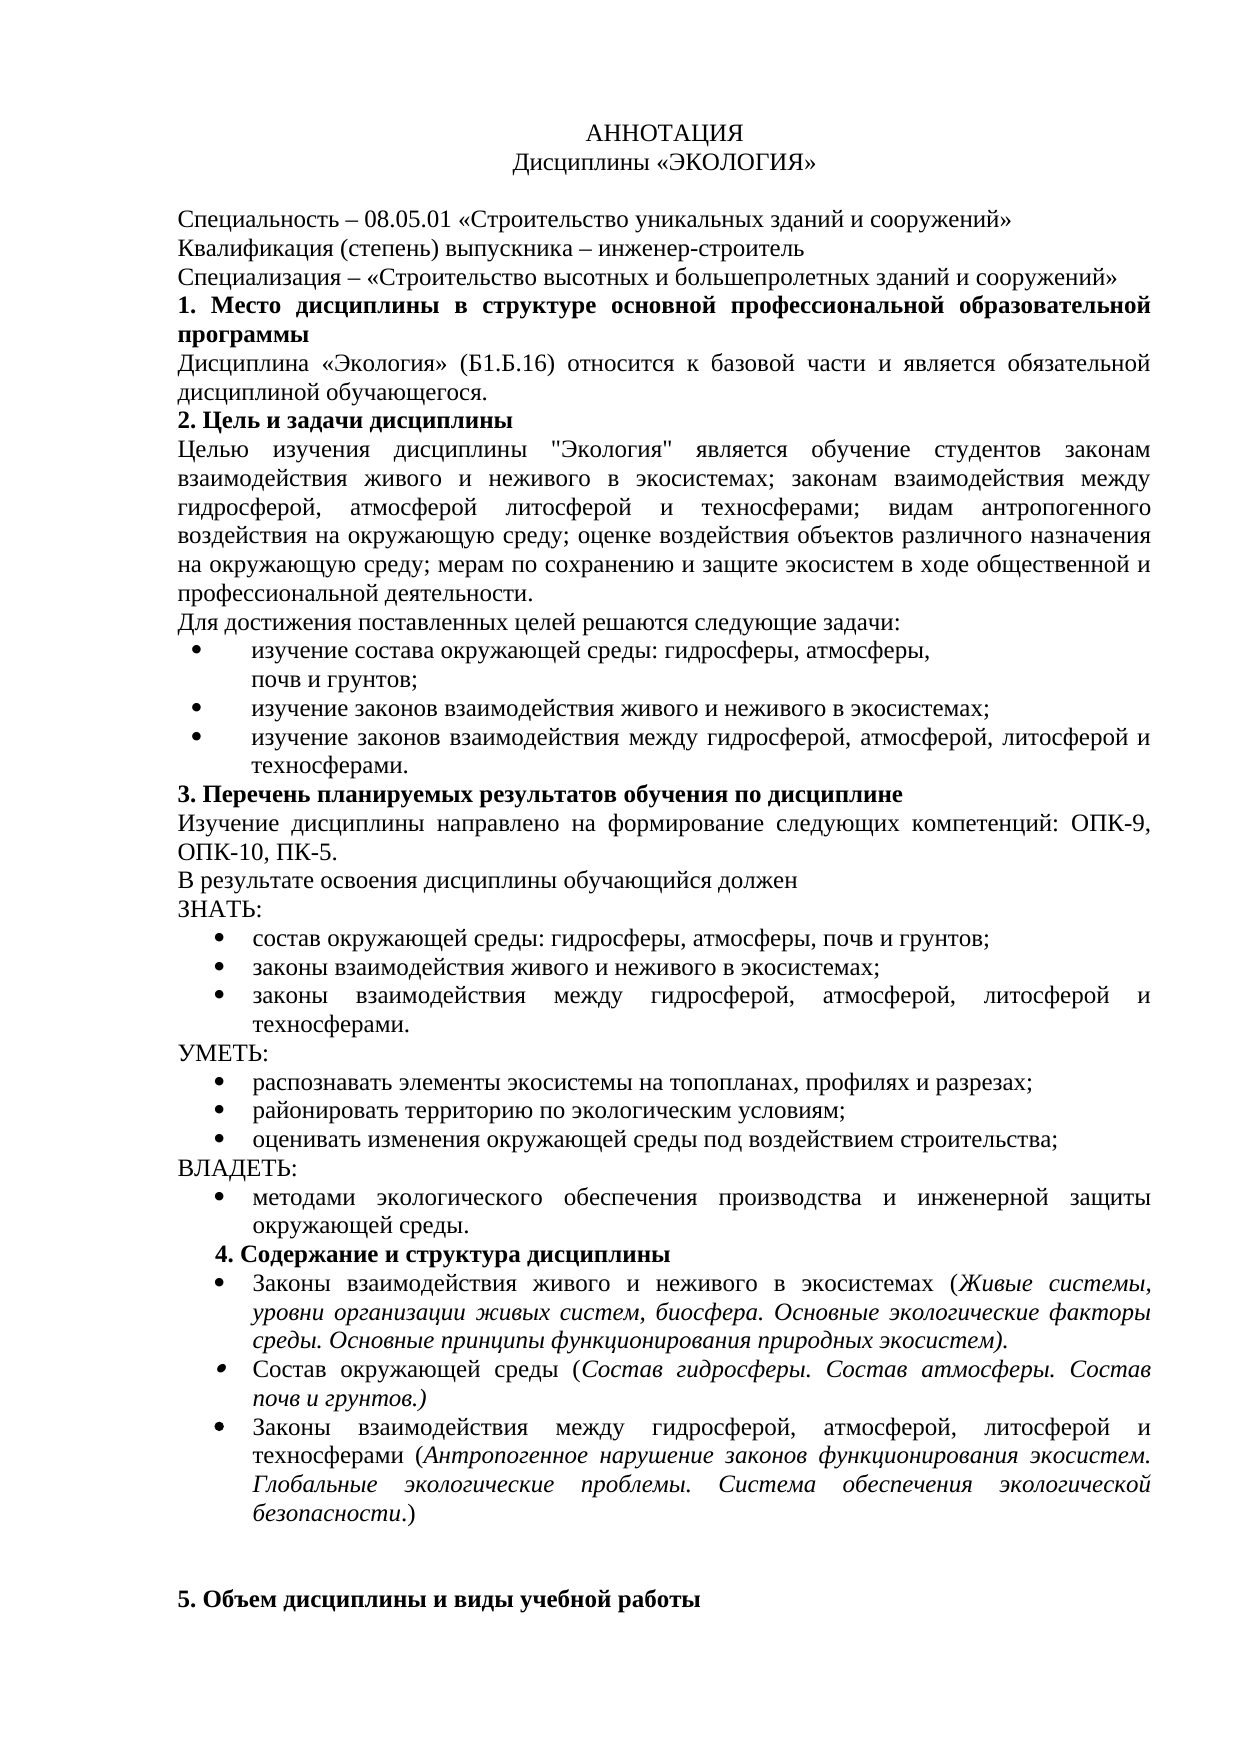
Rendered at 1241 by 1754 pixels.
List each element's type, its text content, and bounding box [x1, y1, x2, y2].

list распознавать элементы экосистемы на топопланах, профилях и разрезах; [215, 1067, 1152, 1096]
text ВЛАДЕТЬ: [177, 1153, 1152, 1182]
text Изучение дисциплины направлено на формирование следующих компетенций: ОПК-9, ОПК-10, ПК-5. [177, 808, 1152, 866]
list законы взаимодействия между гидросферой, атмосферой, литосферой и техносферами. [215, 981, 1152, 1038]
text Дисциплины «ЭКОЛОГИЯ» [177, 147, 1152, 176]
text 2. Цель и задачи дисциплины [177, 406, 1152, 434]
list изучение законов взаимодействия между гидросферой, атмосферой, литосферой и техносферами. [192, 722, 1152, 779]
list изучение законов взаимодействия живого и неживого в экосистемах; [177, 693, 1152, 722]
list законы взаимодействия живого и неживого в экосистемах; [215, 952, 1152, 981]
list Законы взаимодействия живого и неживого в экосистемах (Живые системы, уровни организации живых систем, биосфера. Основные экологические факторы среды. Основные принципы функционирования природных экосистем). [215, 1268, 1152, 1354]
list районировать территорию по экологическим условиям; [215, 1096, 1152, 1124]
text ЗНАТЬ: [177, 894, 1152, 923]
text Целью изучения дисциплины "Экология" является обучение студентов законам взаимодействия живого и неживого в экосистемах; законам взаимодействия между гидросферой, атмосферой литосферой и техносферами; видам антропогенного воздействия на окружающую среду; оценке воздействия объектов различного назначения на окружающую среду; мерам по сохранению и защите экосистем в ходе общественной и профессиональной деятельности. [177, 434, 1152, 607]
list методами экологического обеспечения производства и инженерной защиты окружающей среды. [215, 1182, 1152, 1239]
list оценивать изменения окружающей среды под воздействием строительства; [215, 1124, 1152, 1153]
list состав окружающей среды: гидросферы, атмосферы, почв и грунтов; [215, 923, 1152, 952]
text АННОТАЦИЯ [177, 118, 1152, 147]
text УМЕТЬ: [177, 1038, 1152, 1067]
text 3. Перечень планируемых результатов обучения по дисциплине [177, 779, 1152, 808]
list Законы взаимодействия между гидросферой, атмосферой, литосферой и техносферами (Антропогенное нарушение законов функционирования экосистем. Глобальные экологические проблемы. Система обеспечения экологической безопасности.) [215, 1412, 1152, 1527]
list изучение состава окружающей среды: гидросферы, атмосферы, почв и грунтов; [192, 636, 1152, 693]
text 4. Содержание и структура дисциплины [215, 1239, 1152, 1268]
text Специализация – «Строительство высотных и большепролетных зданий и сооружений» [177, 262, 1152, 291]
text Специальность – 08.05.01 «Строительство уникальных зданий и сооружений» [177, 204, 1152, 233]
text 1. Место дисциплины в структуре основной профессиональной образовательной программы [177, 291, 1152, 348]
text Квалификация (степень) выпускника – инженер-строитель [177, 233, 1152, 262]
text Для достижения поставленных целей решаются следующие задачи: [177, 607, 1152, 636]
text Дисциплина «Экология» (Б1.Б.16) относится к базовой части и является обязательной дисциплиной обучающегося. [177, 348, 1152, 406]
text В результате освоения дисциплины обучающийся должен [177, 866, 1152, 894]
text 5. Объем дисциплины и виды учебной работы [177, 1584, 1152, 1613]
list Состав окружающей среды (Состав гидросферы. Состав атмосферы. Состав почв и грунтов.) [215, 1354, 1152, 1412]
